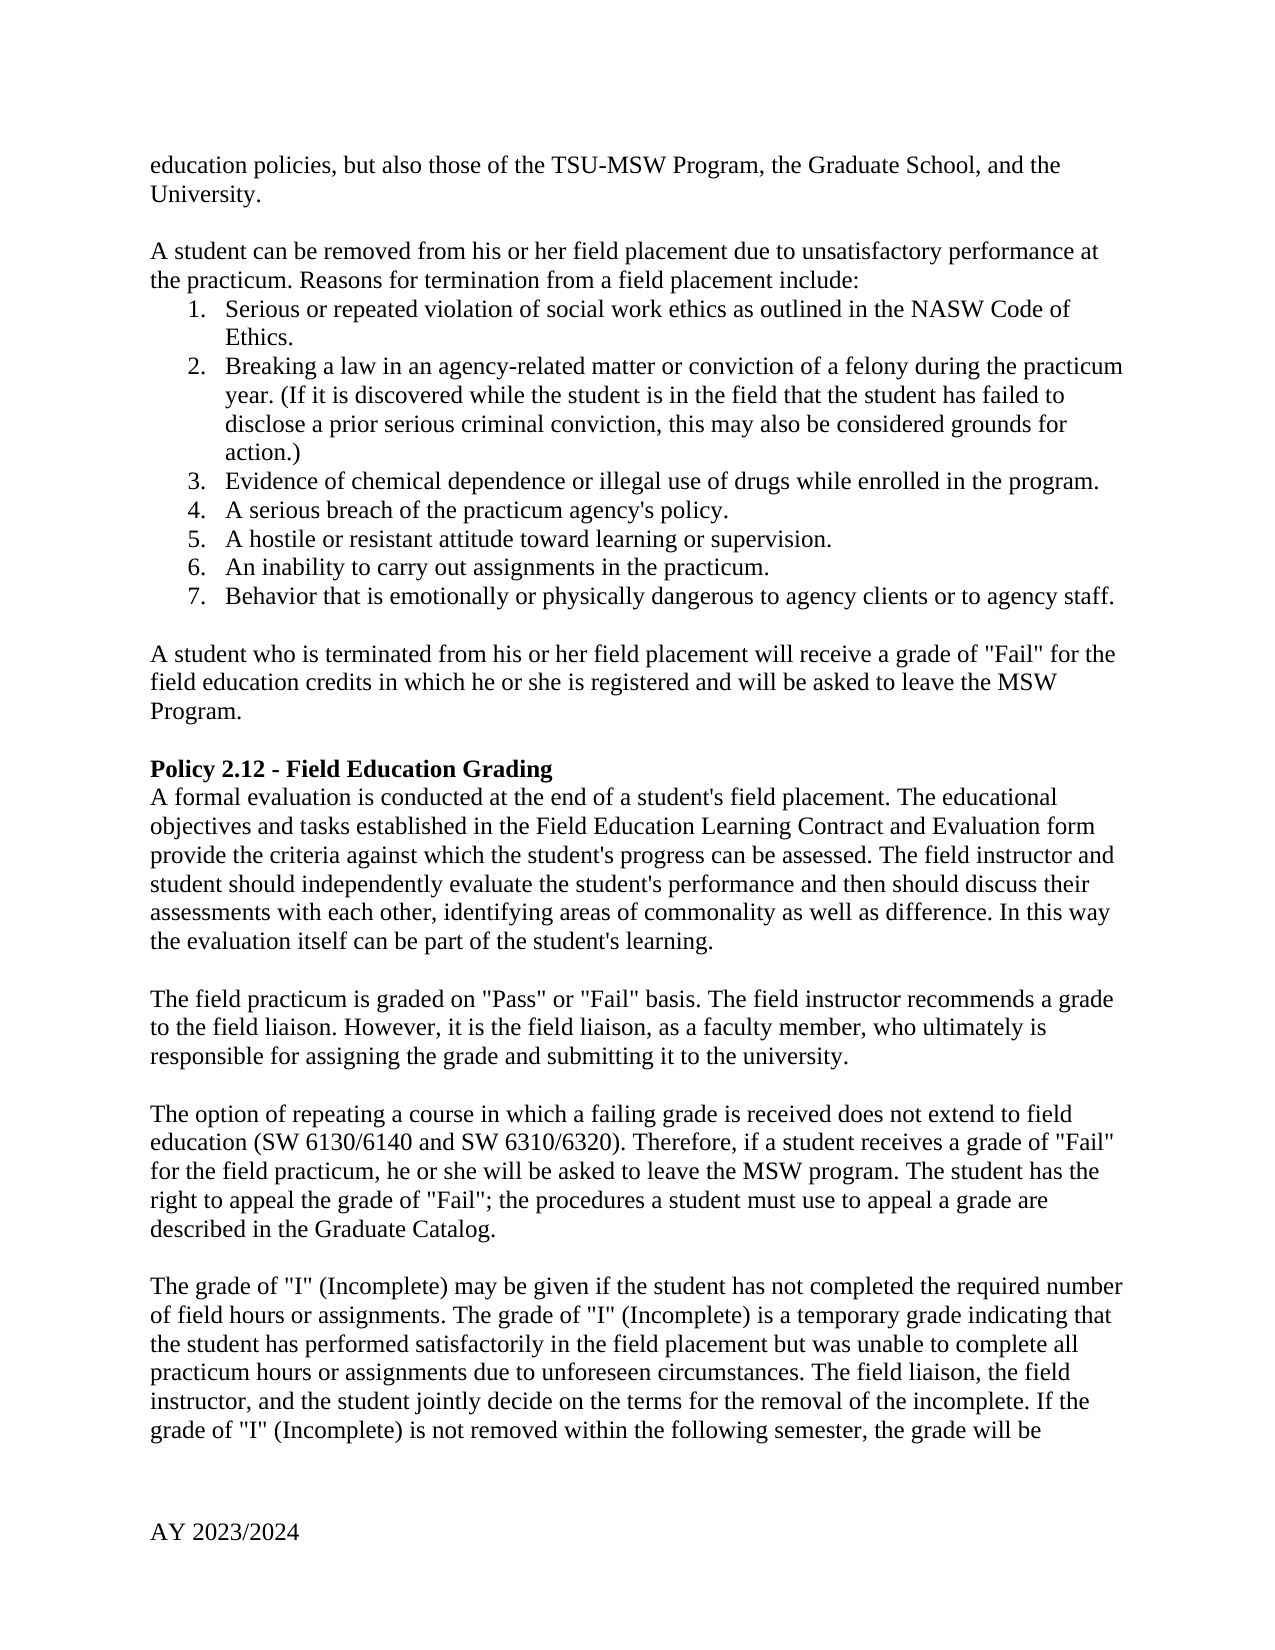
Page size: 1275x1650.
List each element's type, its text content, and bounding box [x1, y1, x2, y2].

list An inability to carry out assignments in the practicum. [187, 552, 1125, 581]
list Breaking a law in an agency-related matter or conviction of a felony during the practicum year. (If it is discovered while the student is in the field that the student has failed to disclose a prior serious criminal conviction, this may also be considered grounds for action.) [187, 351, 1125, 466]
text A formal evaluation is conducted at the end of a student's field placement. The educational objectives and tasks established in the Field Education Learning Contract and Evaluation form provide the criteria against which the student's progress can be assessed. The field instructor and student should independently evaluate the student's performance and then should discuss their assessments with each other, identifying areas of commonality as well as difference. In this way the evaluation itself can be part of the student's learning. [150, 782, 1125, 955]
text The option of repeating a course in which a failing grade is received does not extend to field education (SW 6130/6140 and SW 6310/6320). Therefore, if a student receives a grade of "Fail" for the field practicum, he or she will be asked to leave the MSW program. The student has the right to appeal the grade of "Fail"; the procedures a student must use to appeal a grade are described in the Graduate Catalog. [150, 1099, 1125, 1242]
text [150, 1271, 1125, 1444]
text Policy 2.12 - Field Education Grading [150, 754, 1125, 782]
text The field practicum is graded on "Pass" or "Fail" basis. The field instructor recommends a grade to the field liaison. However, it is the field liaison, as a faculty member, who ultimately is responsible for assigning the grade and submitting it to the university. [150, 984, 1125, 1070]
list A serious breach of the practicum agency's policy. [187, 495, 1125, 524]
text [150, 150, 1125, 207]
text A student can be removed from his or her field placement due to unsatisfactory performance at the practicum. Reasons for termination from a field placement include: [150, 236, 1125, 294]
text A student who is terminated from his or her field placement will receive a grade of "Fail" for the field education credits in which he or she is registered and will be asked to leave the MSW Program. [150, 639, 1125, 725]
list Evidence of chemical dependence or illegal use of drugs while enrolled in the program. [187, 466, 1125, 495]
list Serious or repeated violation of social work ethics as outlined in the NASW Code of Ethics. [187, 294, 1125, 351]
list Behavior that is emotionally or physically dangerous to agency clients or to agency staff. [187, 581, 1125, 610]
list A hostile or resistant attitude toward learning or supervision. [187, 524, 1125, 552]
